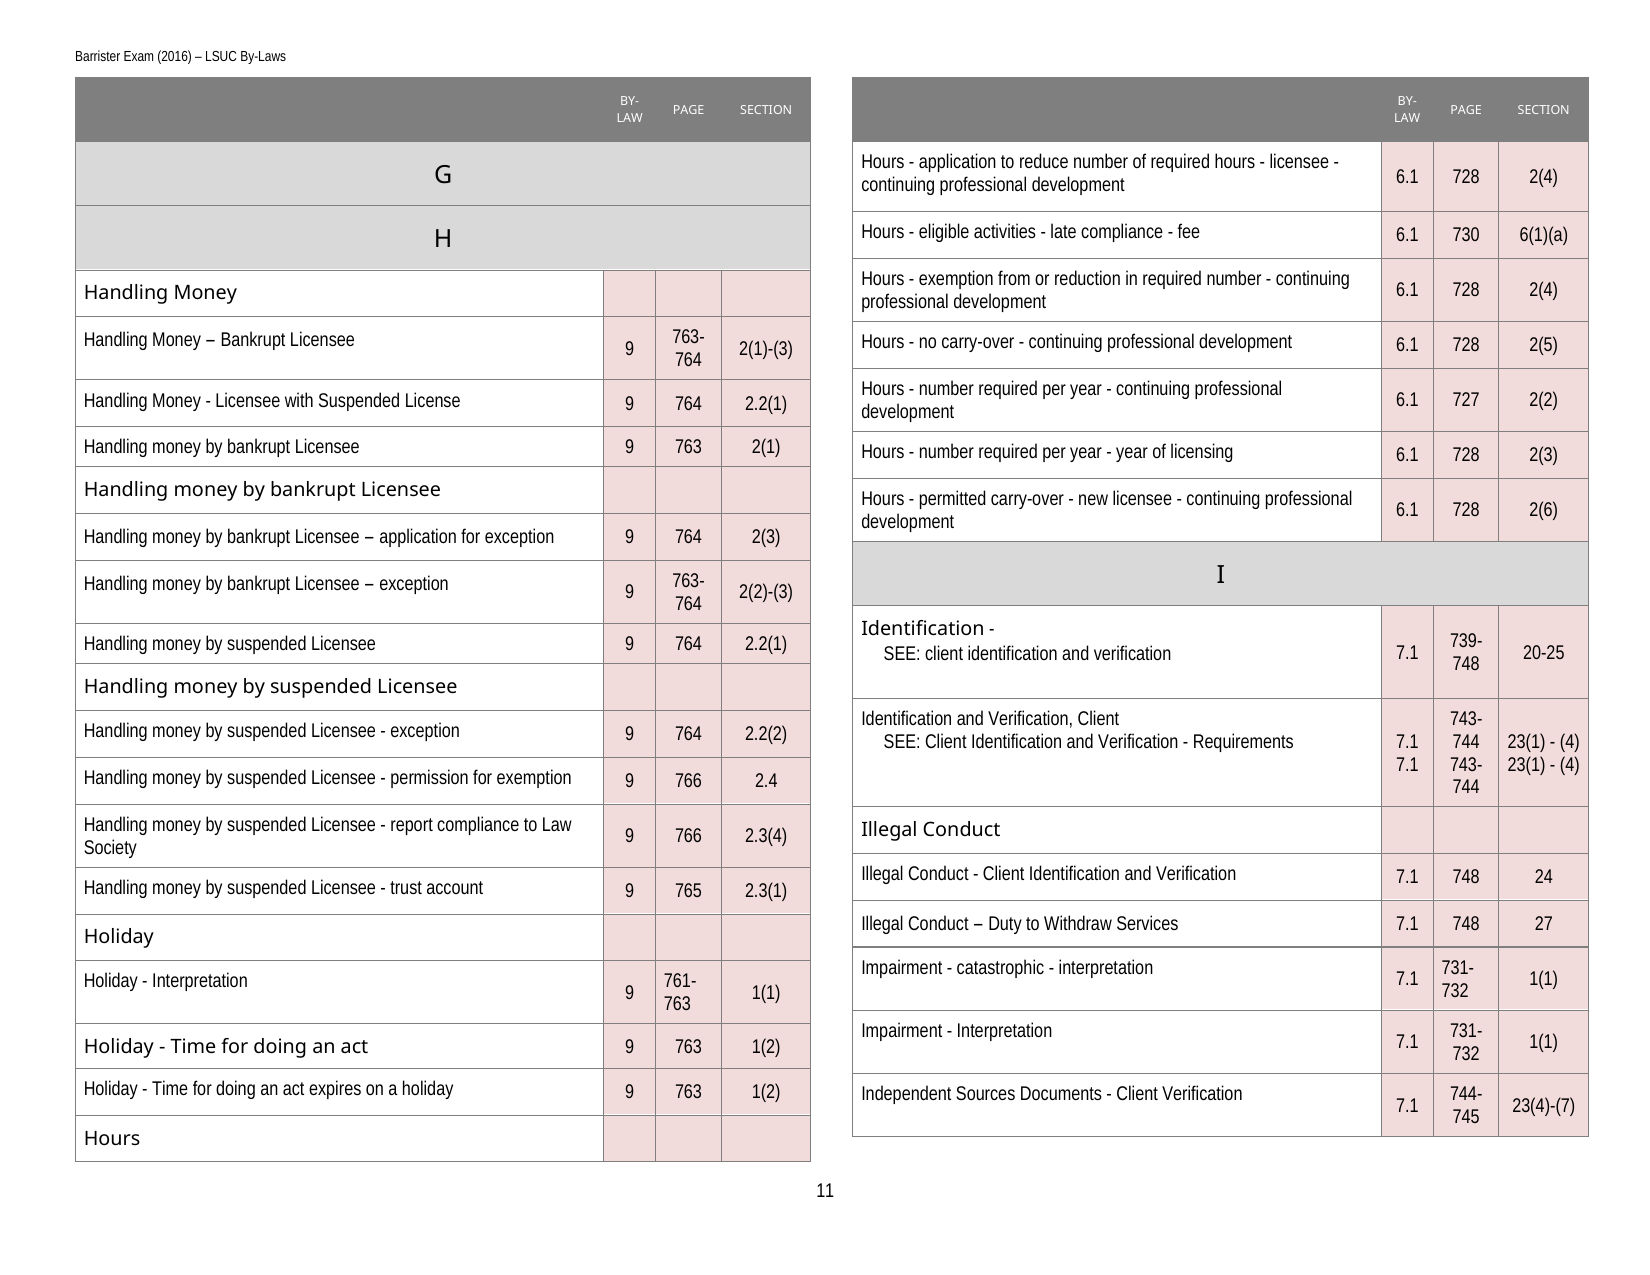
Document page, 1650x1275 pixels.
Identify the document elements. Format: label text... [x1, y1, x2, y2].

table_cell 7.1 [1382, 1011, 1433, 1073]
table_cell 9 [604, 961, 655, 1023]
table_cell Impairment - Interpretation [853, 1011, 1381, 1073]
table_cell 2.4 [722, 758, 810, 803]
table_cell Handling money by suspended Licensee [76, 624, 603, 663]
table_cell 20-25 [1499, 606, 1588, 698]
table_cell 728 [1434, 432, 1498, 478]
table_cell 2(1)-(3) [722, 317, 810, 379]
table_cell 6.1 [1382, 212, 1433, 258]
table_cell 766 [656, 758, 721, 803]
table_cell 2(3) [1499, 432, 1588, 478]
table_cell 7.1 [1382, 1074, 1433, 1136]
table_cell Handling money by suspended Licensee - report compliance to Law Society [76, 805, 603, 867]
table_cell [604, 915, 655, 960]
table_cell [604, 467, 655, 513]
table_cell 1(2) [722, 1069, 810, 1114]
table_cell I [853, 542, 1588, 605]
table_cell [722, 271, 810, 316]
table_cell Handling money by suspended Licensee [76, 664, 603, 710]
table_cell 6.1 [1382, 432, 1433, 478]
table_cell 9 [604, 758, 655, 803]
table_cell 23(4)-(7) [1499, 1074, 1588, 1136]
table_cell 9 [604, 380, 655, 426]
table_cell 1(2) [722, 1024, 810, 1068]
table_cell [656, 915, 721, 960]
table_cell Handling money by bankrupt Licensee [76, 467, 603, 513]
table_cell 748 [1434, 854, 1498, 899]
table_cell 2.3(1) [722, 868, 810, 913]
table_cell 7.1 [1382, 948, 1433, 1009]
table_cell Handling money by suspended Licensee - exception [76, 711, 603, 757]
table_cell 27 [1499, 901, 1588, 946]
table_cell Hours - number required per year - year of licensing [853, 432, 1381, 478]
table_cell Identification - SEE: client identification and verification [853, 606, 1381, 698]
table_cell 744-745 [1434, 1074, 1498, 1136]
table_cell [1434, 807, 1498, 853]
table_cell Handling Money - Licensee with Suspended License [76, 380, 603, 426]
table_cell 7.1 [1382, 854, 1433, 899]
table_cell 763 [656, 1024, 721, 1068]
table_cell [1499, 807, 1588, 853]
table_cell Independent Sources Documents - Client Verification [853, 1074, 1381, 1136]
table_cell 763 [656, 427, 721, 466]
table_cell 9 [604, 711, 655, 757]
table_cell 727 [1434, 369, 1498, 431]
table_cell 7.1 7.1 [1382, 699, 1433, 806]
table_cell 2.2(1) [722, 380, 810, 426]
table_cell Holiday [76, 915, 603, 960]
table_cell 9 [604, 427, 655, 466]
table_cell 728 [1434, 479, 1498, 541]
table_cell [656, 467, 721, 513]
table_cell [604, 271, 655, 316]
table_cell 1(1) [1499, 948, 1588, 1009]
table_cell 763-764 [656, 561, 721, 623]
table_cell [722, 467, 810, 513]
table_cell 2(5) [1499, 322, 1588, 368]
table_cell 2(3) [722, 514, 810, 560]
table_cell 6(1)(a) [1499, 212, 1588, 258]
table_cell 763-764 [656, 317, 721, 379]
table_cell Holiday - Time for doing an act [76, 1024, 603, 1068]
table_cell [604, 1116, 655, 1161]
table_cell 24 [1499, 854, 1588, 899]
table_cell Impairment - catastrophic - interpretation [853, 948, 1381, 1009]
table_cell G [76, 142, 810, 205]
table_header [76, 78, 603, 141]
table_cell Hours [76, 1116, 603, 1161]
table_cell 9 [604, 805, 655, 867]
table_header SECTION [722, 78, 810, 141]
table_cell 739-748 [1434, 606, 1498, 698]
table_cell 7.1 [1382, 901, 1433, 946]
table_cell Handling money by suspended Licensee - permission for exemption [76, 758, 603, 803]
table_cell 2(4) [1499, 259, 1588, 321]
table_cell 2.2(2) [722, 711, 810, 757]
table_cell 728 [1434, 259, 1498, 321]
table_cell Handling money by suspended Licensee - trust account [76, 868, 603, 913]
table_cell Illegal Conduct [853, 807, 1381, 853]
table_cell Handling Money [76, 271, 603, 316]
table_cell [656, 1116, 721, 1161]
table_cell Identification and Verification, Client SEE: Client Identification and Verification - Requirements [853, 699, 1381, 806]
table_cell 9 [604, 868, 655, 913]
table_cell 7.1 [1382, 606, 1433, 698]
table_header BY-LAW [1382, 78, 1433, 141]
table_cell 766 [656, 805, 721, 867]
table_cell Handling money by bankrupt Licensee – exception [76, 561, 603, 623]
table_cell 764 [656, 711, 721, 757]
table_cell 1(1) [722, 961, 810, 1023]
table_cell 2(2)-(3) [722, 561, 810, 623]
table_cell 764 [656, 624, 721, 663]
table_cell 1(1) [1499, 1011, 1588, 1073]
table_cell 728 [1434, 322, 1498, 368]
table_cell Hours - eligible activities - late compliance - fee [853, 212, 1381, 258]
table_cell 764 [656, 514, 721, 560]
table_cell 731-732 [1434, 948, 1498, 1009]
table_cell [604, 664, 655, 710]
table_cell 23(1) - (4) 23(1) - (4) [1499, 699, 1588, 806]
table_cell 6.1 [1382, 322, 1433, 368]
table_cell 761-763 [656, 961, 721, 1023]
table_cell [656, 664, 721, 710]
table_cell 2.2(1) [722, 624, 810, 663]
table_cell 764 [656, 380, 721, 426]
table_cell Hours - no carry-over - continuing professional development [853, 322, 1381, 368]
table_cell 748 [1434, 901, 1498, 946]
table_cell [722, 1116, 810, 1161]
table_cell 6.1 [1382, 369, 1433, 431]
table_cell 9 [604, 1024, 655, 1068]
table_cell 2(2) [1499, 369, 1588, 431]
table_cell Handling money by bankrupt Licensee – application for exception [76, 514, 603, 560]
table_header PAGE [656, 78, 721, 141]
table_cell [722, 915, 810, 960]
table_cell Handling money by bankrupt Licensee [76, 427, 603, 466]
table_header [853, 78, 1381, 141]
table_cell 731-732 [1434, 1011, 1498, 1073]
table_cell Illegal Conduct – Duty to Withdraw Services [853, 901, 1381, 946]
table_cell Holiday - Time for doing an act expires on a holiday [76, 1069, 603, 1114]
table_cell 2(1) [722, 427, 810, 466]
table_cell H [76, 206, 810, 269]
table_cell 2(6) [1499, 479, 1588, 541]
table_cell 730 [1434, 212, 1498, 258]
table_cell 9 [604, 1069, 655, 1114]
table_cell 763 [656, 1069, 721, 1114]
table_cell Illegal Conduct - Client Identification and Verification [853, 854, 1381, 899]
table_cell Hours - application to reduce number of required hours - licensee - continuing professional development [853, 142, 1381, 211]
table_cell Hours - permitted carry-over - new licensee - continuing professional development [853, 479, 1381, 541]
table_header BY-LAW [604, 78, 655, 141]
table_header PAGE [1434, 78, 1498, 141]
table_cell 6.1 [1382, 259, 1433, 321]
table_cell 9 [604, 624, 655, 663]
table_cell [1382, 807, 1433, 853]
table_cell [656, 271, 721, 316]
table_cell 9 [604, 514, 655, 560]
table_cell 6.1 [1382, 142, 1433, 211]
table_cell Hours - exemption from or reduction in required number - continuing professional development [853, 259, 1381, 321]
table_cell 2.3(4) [722, 805, 810, 867]
table_cell [722, 664, 810, 710]
table_header SECTION [1499, 78, 1588, 141]
table_cell 743-744 743-744 [1434, 699, 1498, 806]
table_cell Hours - number required per year - continuing professional development [853, 369, 1381, 431]
table_cell 728 [1434, 142, 1498, 211]
table_cell Holiday - Interpretation [76, 961, 603, 1023]
table_cell 6.1 [1382, 479, 1433, 541]
table_cell 2(4) [1499, 142, 1588, 211]
table_cell Handling Money – Bankrupt Licensee [76, 317, 603, 379]
table_cell 9 [604, 317, 655, 379]
table_cell 9 [604, 561, 655, 623]
table_cell 765 [656, 868, 721, 913]
